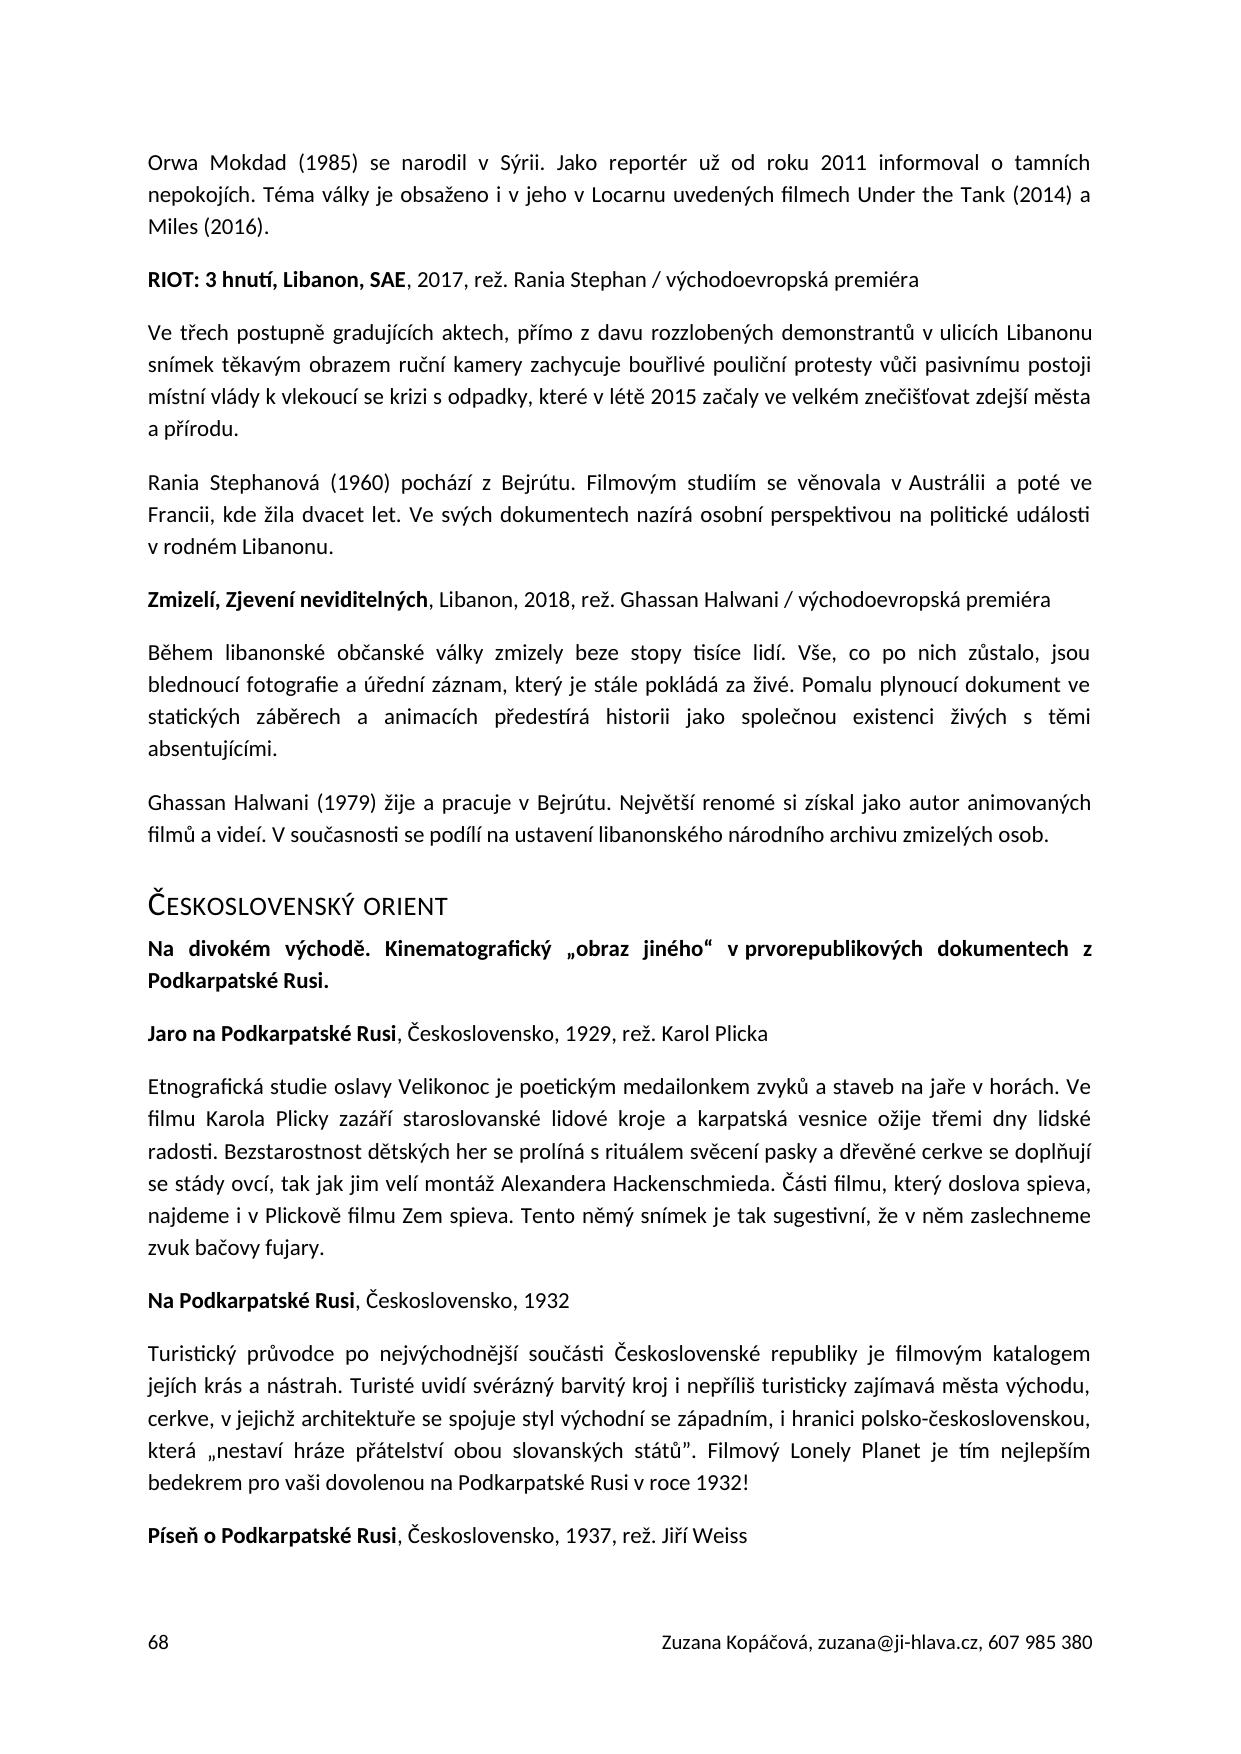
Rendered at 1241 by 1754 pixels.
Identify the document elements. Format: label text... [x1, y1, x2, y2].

text RIOT: 3 hnutí, Libanon, SAE, 2017, rež. Rania Stephan / východoevropská premiéra [148, 265, 1093, 293]
text Ve třech postupně gradujících aktech, přímo z davu rozzlobených demonstrantů v ulicích Libanonu snímek těkavým obrazem ruční kamery zachycuje bouřlivé pouliční protesty vůči pasivnímu postoji místní vlády k vlekoucí se krizi s odpadky, které v létě 2015 začaly ve velkém znečišťovat zdejší města a přírodu. [148, 318, 1093, 443]
text Turistický průvodce po nejvýchodnější součásti Československé republiky je filmovým katalogem jejích krás a nástrah. Turisté uvidí svérázný barvitý kroj i nepříliš turisticky zajímavá města východu, cerkve, v jejichž architektuře se spojuje styl východní se západním, i hranici polsko-československou, která „nestaví hráze přátelství obou slovanských států”. Filmový Lonely Planet je tím nejlepším bedekrem pro vaši dovolenou na Podkarpatské Rusi v roce 1932! [148, 1339, 1093, 1496]
text Na divokém východě. Kinematografický „obraz jiného“ v prvorepublikových dokumentech z Podkarpatské Rusi. [148, 934, 1093, 994]
text Ghassan Halwani (1979) žije a pracuje v Bejrútu. Největší renomé si získal jako autor animovaných filmů a videí. V současnosti se podílí na ustavení libanonského národního archivu zmizelých osob. [148, 788, 1093, 848]
text Během libanonské občanské války zmizely beze stopy tisíce lidí. Vše, co po nich zůstalo, jsou blednoucí fotografie a úřední záznam, který je stále pokládá za živé. Pomalu plynoucí dokument ve statických záběrech a animacích předestírá historii jako společnou existenci živých s těmi absentujícími. [148, 638, 1093, 763]
text Na Podkarpatské Rusi, Československo, 1932 [148, 1286, 1093, 1314]
text Rania Stephanová (1960) pochází z Bejrútu. Filmovým studiím se věnovala v Austrálii a poté ve Francii, kde žila dvacet let. Ve svých dokumentech nazírá osobní perspektivou na politické události v rodném Libanonu. [148, 468, 1093, 560]
text Orwa Mokdad (1985) se narodil v Sýrii. Jako reportér už od roku 2011 informoval o tamních nepokojích. Téma války je obsaženo i v jeho v Locarnu uvedených filmech Under the Tank (2014) a Miles (2016). [148, 148, 1093, 240]
text Píseň o Podkarpatské Rusi, Československo, 1937, rež. Jiří Weiss [148, 1521, 1093, 1549]
subtitle Československý orient [148, 883, 1093, 924]
text Zmizelí, Zjevení neviditelných, Libanon, 2018, rež. Ghassan Halwani / východoevropská premiéra [148, 585, 1093, 613]
text Etnografická studie oslavy Velikonoc je poetickým medailonkem zvyků a staveb na jaře v horách. Ve filmu Karola Plicky zazáří staroslovanské lidové kroje a karpatská vesnice ožije třemi dny lidské radosti. Bezstarostnost dětských her se prolíná s rituálem svěcení pasky a dřevěné cerkve se doplňují se stády ovcí, tak jak jim velí montáž Alexandera Hackenschmieda. Části filmu, který doslova spieva, najdeme i v Plickově filmu Zem spieva. Tento němý snímek je tak sugestivní, že v něm zaslechneme zvuk bačovy fujary. [148, 1072, 1093, 1261]
text Jaro na Podkarpatské Rusi, Československo, 1929, rež. Karol Plicka [148, 1019, 1093, 1047]
